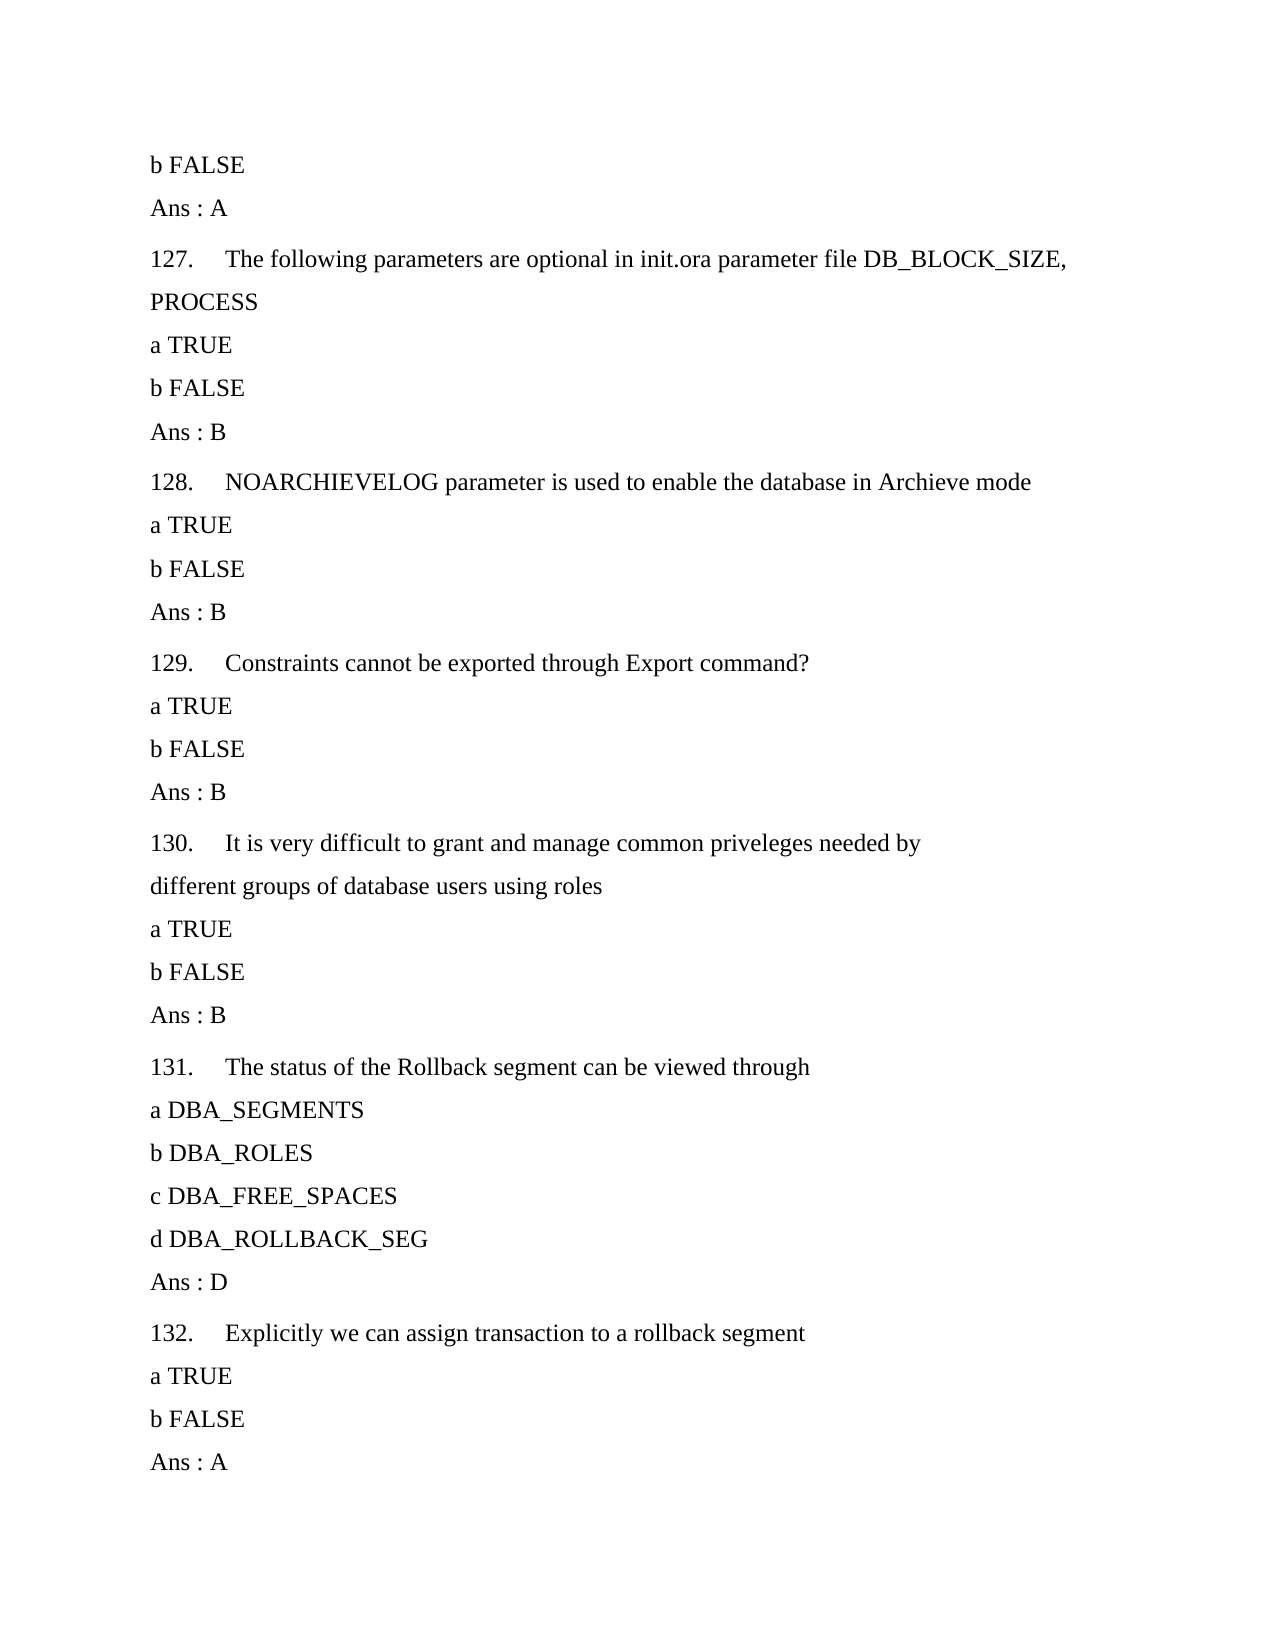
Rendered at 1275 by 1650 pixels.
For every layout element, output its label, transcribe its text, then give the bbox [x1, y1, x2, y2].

list The following parameters are optional in init.ora parameter file DB_BLOCK_SIZE, PROCESS a TRUE b FALSE Ans : B [150, 244, 1125, 445]
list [150, 150, 1125, 222]
list Constraints cannot be exported through Export command? a TRUE b FALSE Ans : B [150, 648, 1125, 806]
list It is very difficult to grant and manage common priveleges needed by different groups of database users using roles a TRUE b FALSE Ans : B [150, 828, 1125, 1029]
list The status of the Rollback segment can be viewed through a DBA_SEGMENTS b DBA_ROLES c DBA_FREE_SPACES d DBA_ROLLBACK_SEG Ans : D [150, 1052, 1125, 1296]
list Explicitly we can assign transaction to a rollback segment a TRUE b FALSE Ans : A [150, 1318, 1125, 1476]
list NOARCHIEVELOG parameter is used to enable the database in Archieve mode a TRUE b FALSE Ans : B [150, 467, 1125, 626]
